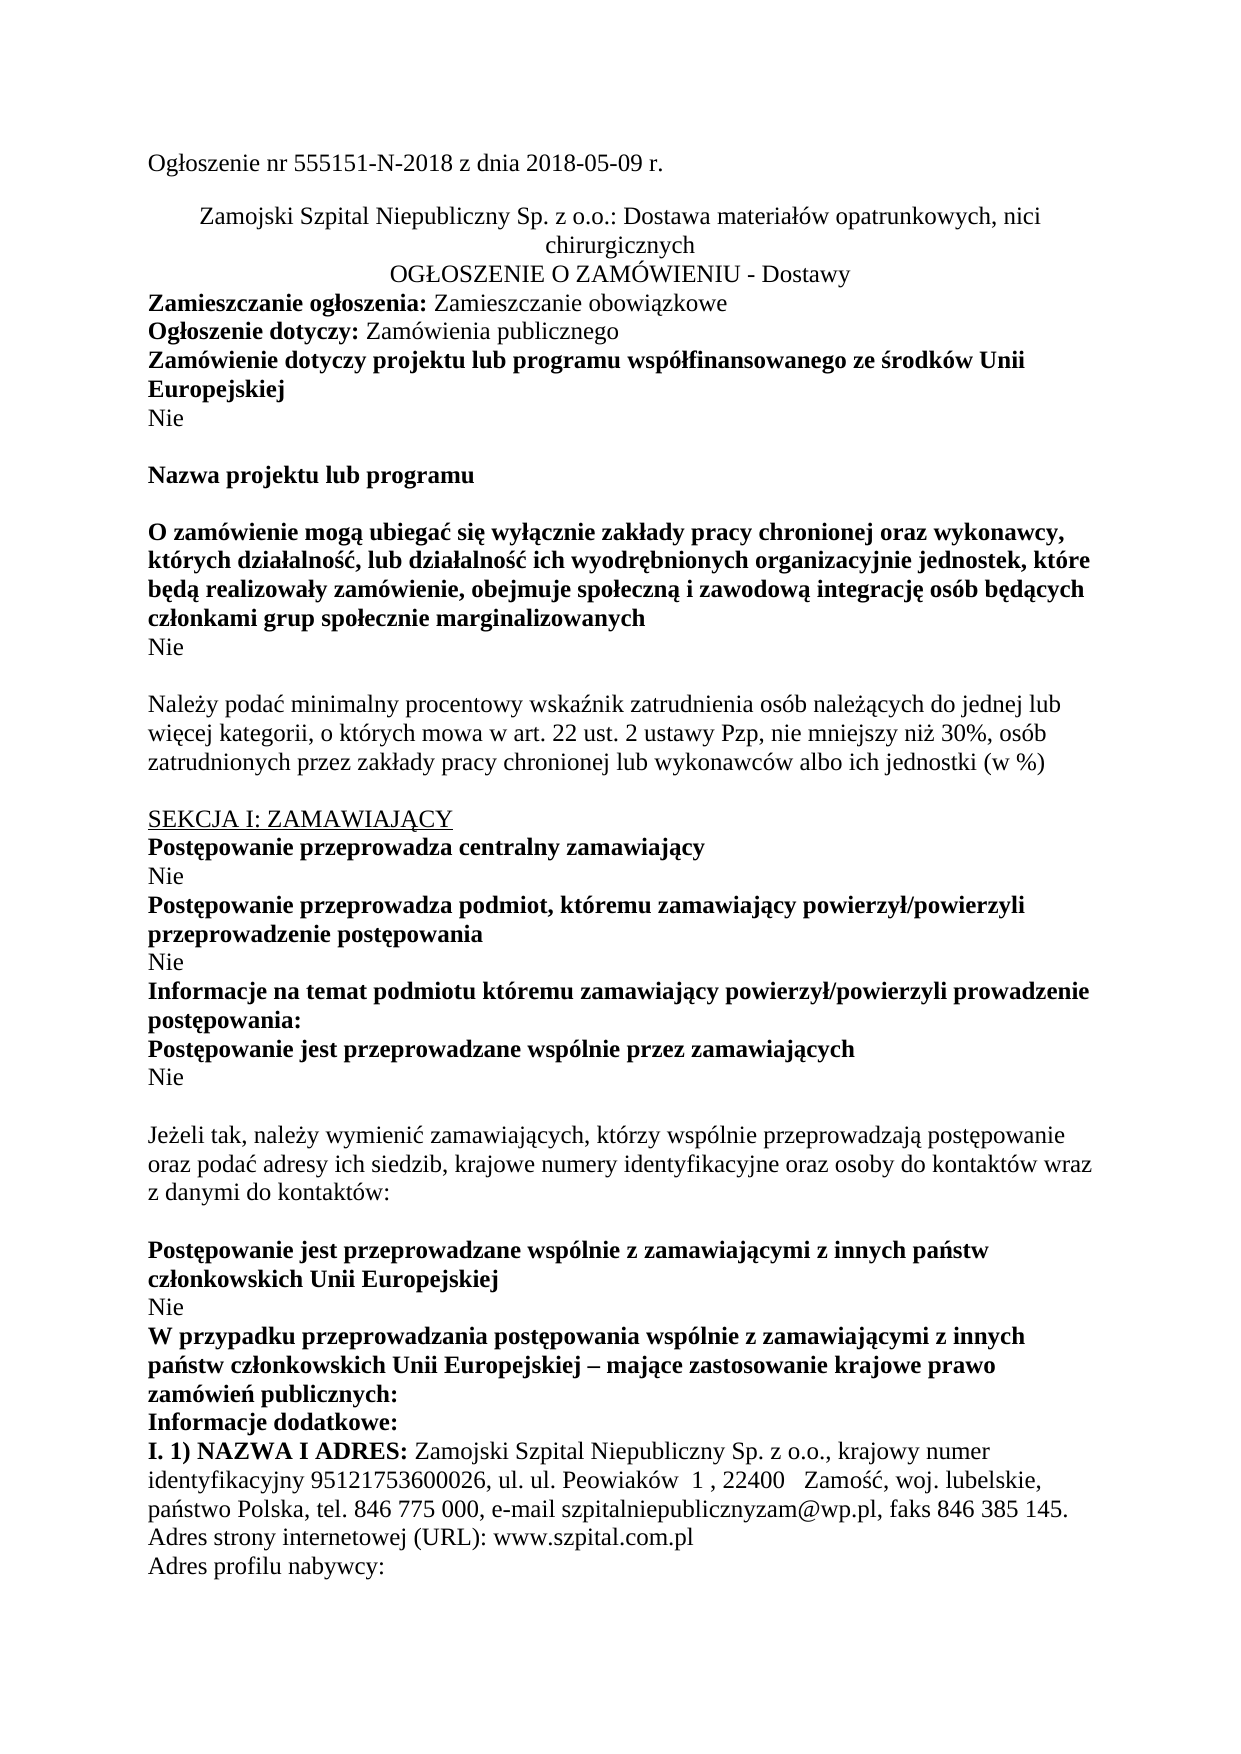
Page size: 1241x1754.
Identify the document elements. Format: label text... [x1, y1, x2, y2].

text Informacje na temat podmiotu któremu zamawiający powierzył/powierzyli prowadzenie postępowania: Postępowanie jest przeprowadzane wspólnie przez zamawiających [148, 976, 1093, 1062]
text O zamówienie mogą ubiegać się wyłącznie zakłady pracy chronionej oraz wykonawcy, których działalność, lub działalność ich wyodrębnionych organizacyjnie jednostek, które będą realizowały zamówienie, obejmuje społeczną i zawodową integrację osób będących członkami grup społecznie marginalizowanych [148, 517, 1093, 632]
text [148, 1436, 1093, 1580]
text W przypadku przeprowadzania postępowania wspólnie z zamawiającymi z innych państw członkowskich Unii Europejskiej – mające zastosowanie krajowe prawo zamówień publicznych: Informacje dodatkowe: [148, 1321, 1093, 1436]
text SEKCJA I: ZAMAWIAJĄCY [148, 804, 1093, 832]
text Ogłoszenie nr 555151-N-2018 z dnia 2018-05-09 r. [148, 148, 1093, 176]
text Jeżeli tak, należy wymienić zamawiających, którzy wspólnie przeprowadzają postępowanie oraz podać adresy ich siedzib, krajowe numery identyfikacyjne oraz osoby do kontaktów wraz z danymi do kontaktów: Postępowanie jest przeprowadzane wspólnie z zamawiającymi z innych państw członkowskich Unii Europejskiej [148, 1091, 1093, 1292]
text Zamówienie dotyczy projektu lub programu współfinansowanego ze środków Unii Europejskiej [148, 345, 1093, 403]
text Postępowanie przeprowadza centralny zamawiający [148, 832, 1093, 861]
text Nie [148, 1062, 1093, 1091]
text Nie [148, 861, 1093, 890]
text Ogłoszenie dotyczy: Zamówienia publicznego [148, 316, 1093, 345]
text Nie [148, 403, 1093, 431]
text Zamieszczanie ogłoszenia: Zamieszczanie obowiązkowe [148, 288, 1093, 316]
text Postępowanie przeprowadza podmiot, któremu zamawiający powierzył/powierzyli przeprowadzenie postępowania [148, 890, 1093, 947]
text Nie [148, 1292, 1093, 1321]
text Nazwa projektu lub programu [148, 431, 1093, 517]
text Zamojski Szpital Niepubliczny Sp. z o.o.: Dostawa materiałów opatrunkowych, nici chirurgicznych OGŁOSZENIE O ZAMÓWIENIU - Dostawy [148, 201, 1093, 288]
text Należy podać minimalny procentowy wskaźnik zatrudnienia osób należących do jednej lub więcej kategorii, o których mowa w art. 22 ust. 2 ustawy Pzp, nie mniejszy niż 30%, osób zatrudnionych przez zakłady pracy chronionej lub wykonawców albo ich jednostki (w %) [148, 661, 1093, 804]
text Nie [148, 947, 1093, 976]
text Nie [148, 632, 1093, 661]
